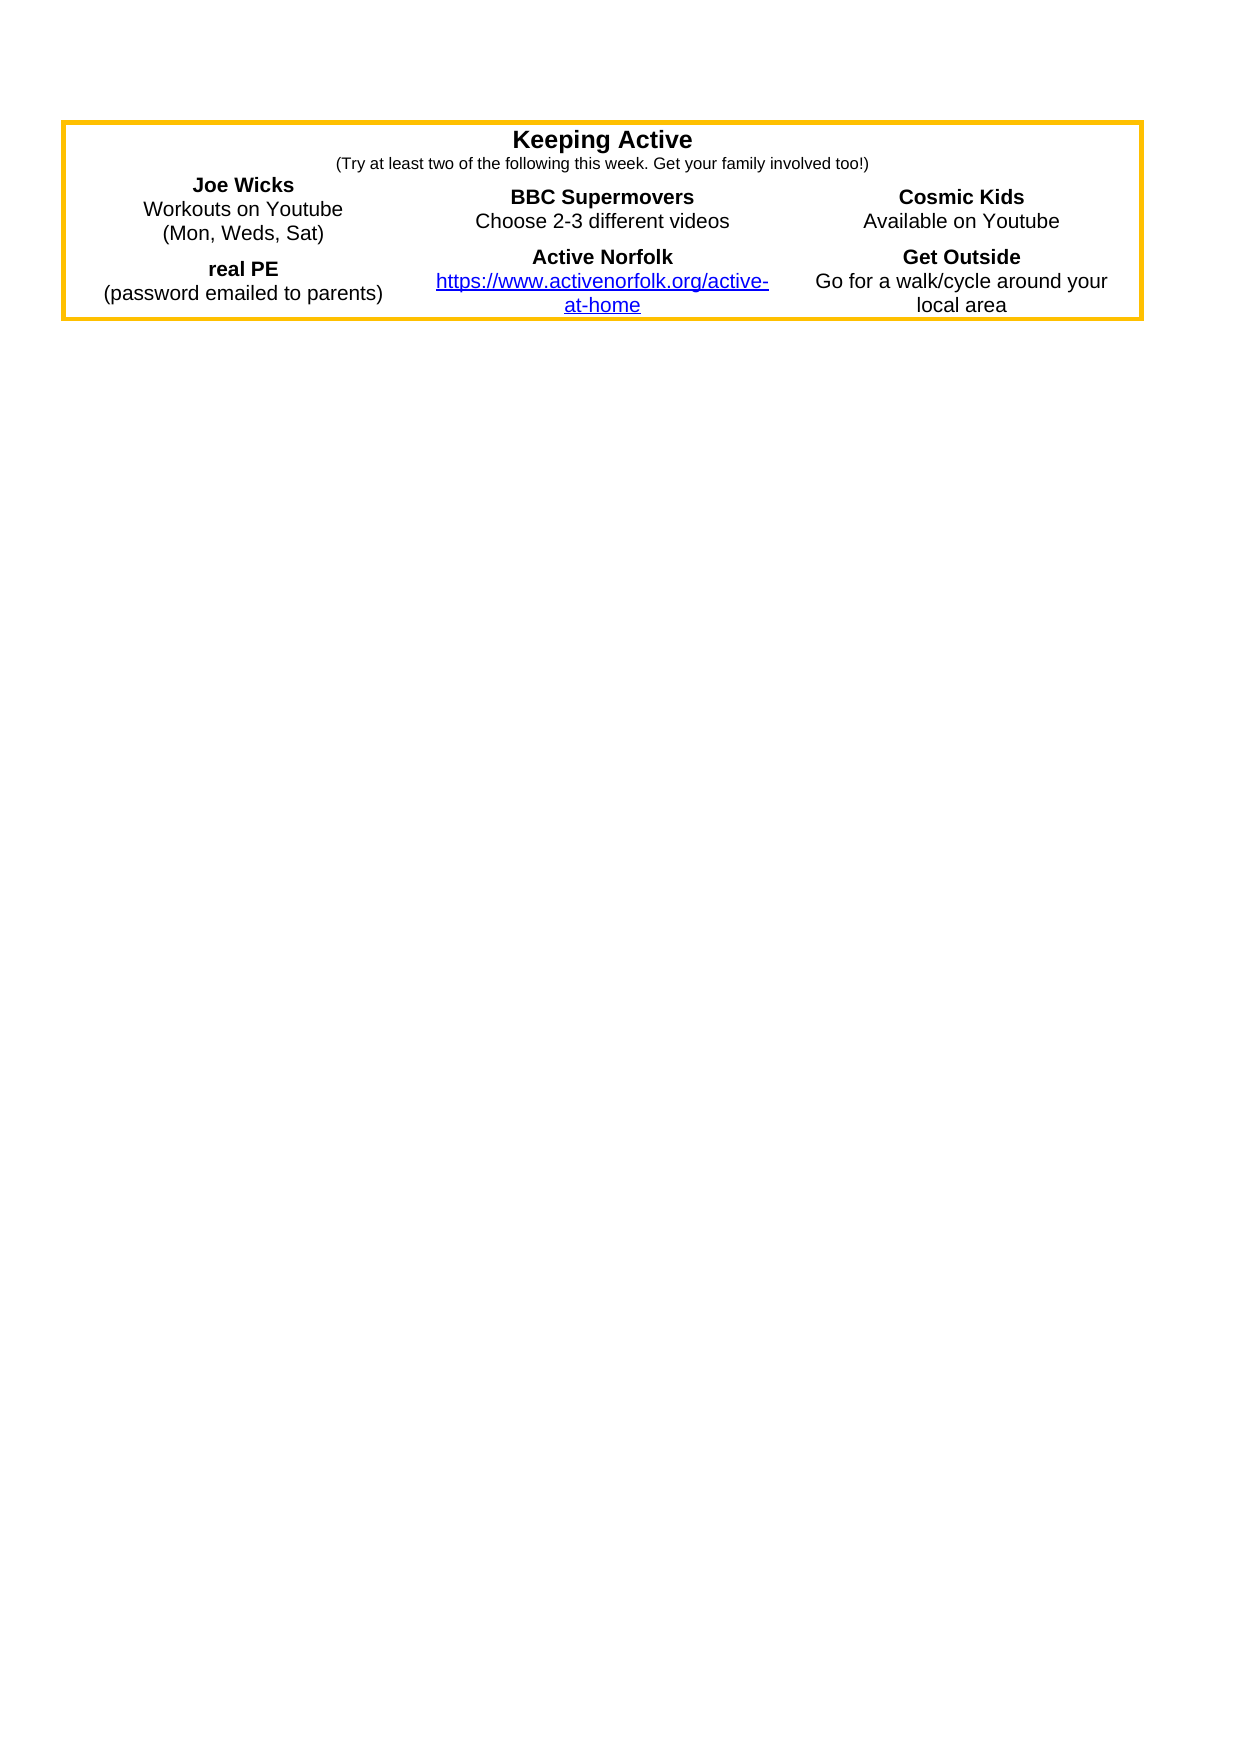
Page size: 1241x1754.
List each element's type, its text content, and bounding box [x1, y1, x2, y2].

table_cell BBC Supermovers Choose 2-3 different videos [423, 173, 782, 244]
table_cell real PE (password emailed to parents) [66, 245, 423, 316]
table_cell Active Norfolk https://www.activenorfolk.org/active-at-home [423, 245, 782, 316]
table_cell Get Outside Go for a walk/cycle around your local area [782, 245, 1139, 316]
table_header Keeping Active (Try at least two of the following this week. Get your family involved too!) [66, 125, 1139, 173]
table_cell Cosmic Kids Available on Youtube [782, 173, 1139, 244]
table_cell Joe Wicks Workouts on Youtube (Mon, Weds, Sat) [66, 173, 423, 244]
